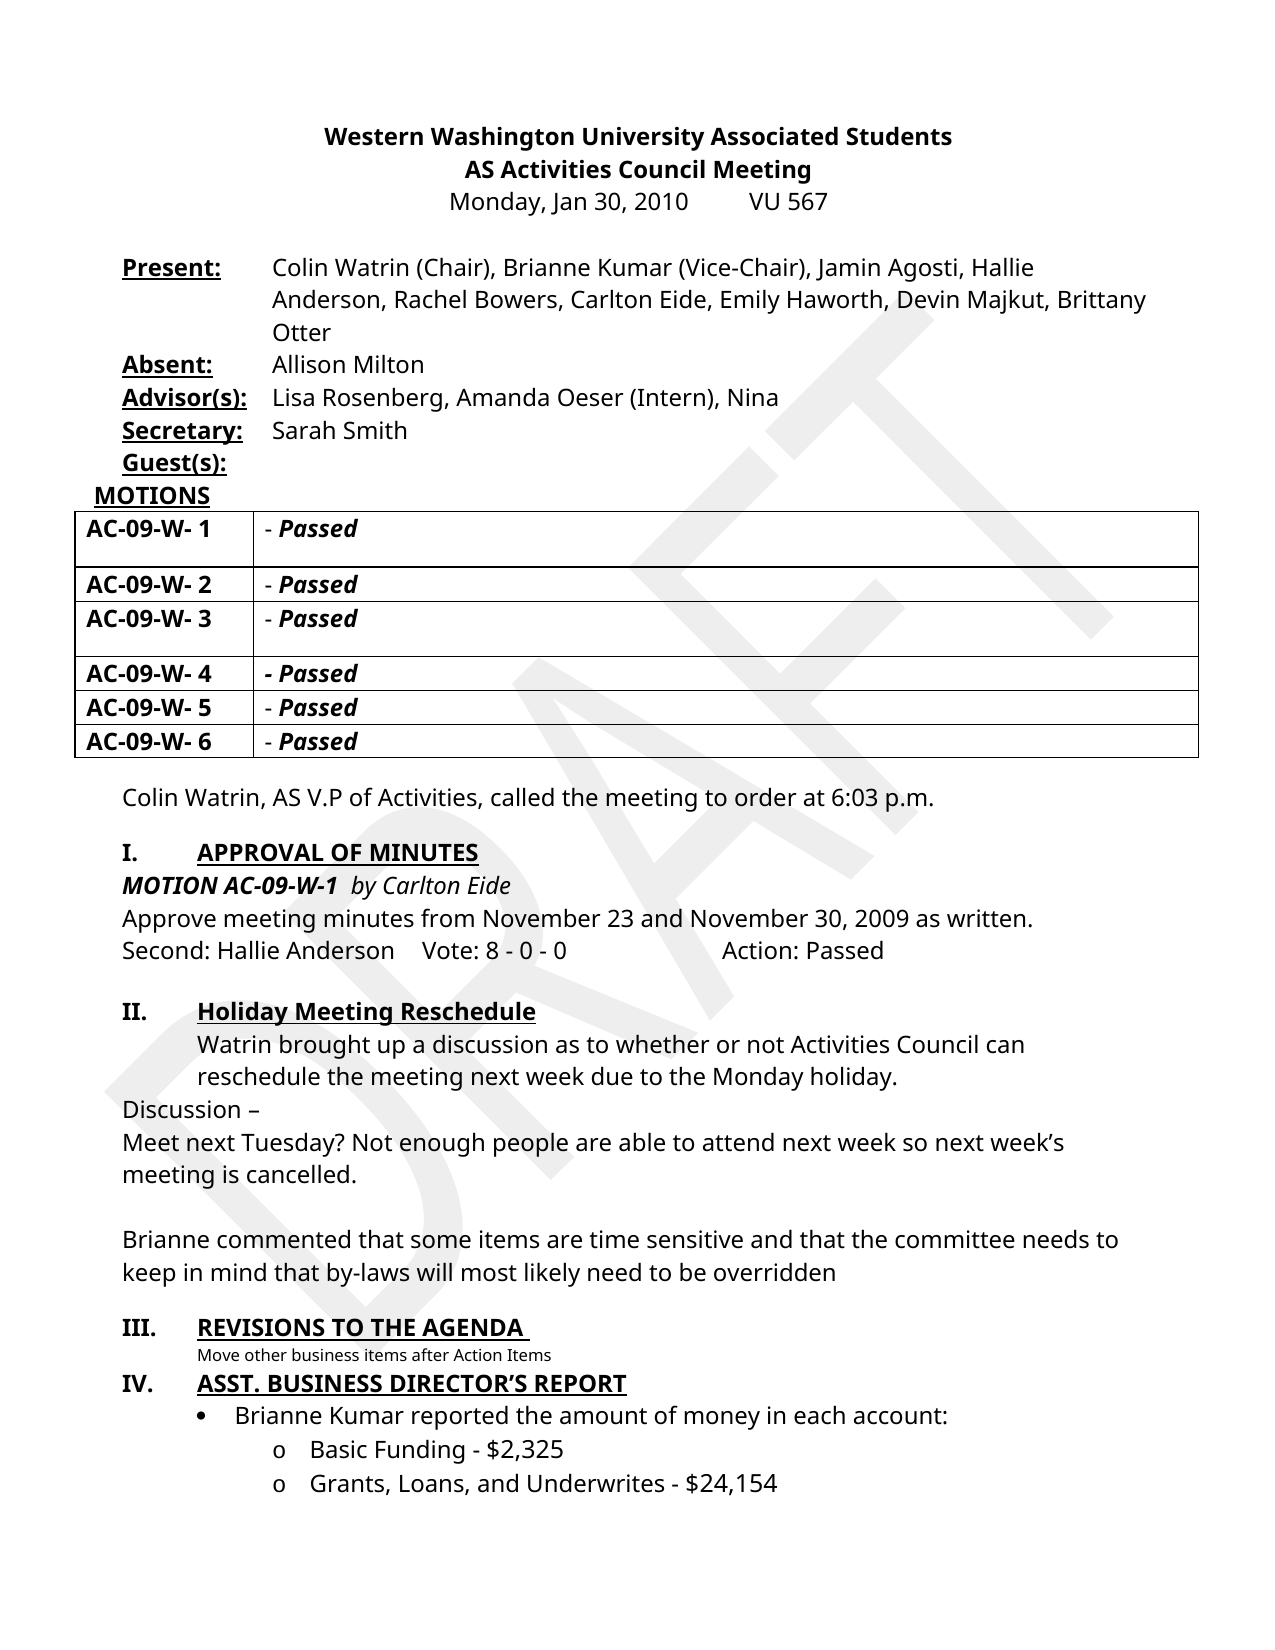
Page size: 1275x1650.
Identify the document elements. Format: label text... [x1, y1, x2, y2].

text Watrin brought up a discussion as to whether or not Activities Council can reschedule the meeting next week due to the Monday holiday. [197, 1028, 1155, 1093]
text MOTION AC-09-W-1 by Carlton Eide [122, 869, 1155, 901]
text Present: Colin Watrin (Chair), Brianne Kumar (Vice-Chair), Jamin Agosti, Hallie Anderson, Rachel Bowers, Carlton Eide, Emily Haworth, Devin Majkut, Brittany Otter [122, 250, 1155, 348]
subtitle Western Washington University Associated Students [122, 120, 1155, 153]
text Advisor(s): Lisa Rosenberg, Amanda Oeser (Intern), Nina [122, 381, 1155, 413]
text Approve meeting minutes from November 23 and November 30, 2009 as written. [122, 901, 1155, 934]
text Second: Hallie Anderson Vote: 8 - 0 - 0 Action: Passed [122, 934, 1155, 967]
list REVISIONS TO THE AGENDA [122, 1311, 1155, 1344]
table_header AC-09-W- 1 [76, 512, 253, 566]
list ASST. BUSINESS DIRECTOR’S REPORT [122, 1366, 1155, 1399]
table_cell AC-09-W- 3 [76, 602, 253, 656]
list Move other business items after Action Items [197, 1344, 1155, 1366]
list Brianne Kumar reported the amount of money in each account: [197, 1399, 1155, 1432]
list APPROVAL OF MINUTES [122, 836, 1155, 869]
table_cell - Passed [254, 691, 1198, 723]
text AS Activities Council Meeting [122, 153, 1155, 185]
table_cell AC-09-W- 4 [76, 657, 253, 690]
text Monday, Jan 30, 2010 VU 567 [122, 185, 1155, 218]
table_cell - Passed [254, 602, 1198, 656]
text Guest(s): [122, 446, 1155, 479]
table_cell AC-09-W- 5 [76, 691, 253, 723]
list Grants, Loans, and Underwrites - $24,154 [272, 1466, 1155, 1500]
table_cell - Passed [254, 725, 1198, 757]
table_cell AC-09-W- 6 [76, 725, 253, 757]
table_header - Passed [254, 512, 1198, 566]
table_cell - Passed [254, 568, 1198, 601]
text Brianne commented that some items are time sensitive and that the committee needs to keep in mind that by-laws will most likely need to be overridden [122, 1223, 1155, 1288]
list Basic Funding - $2,325 [272, 1432, 1155, 1466]
text Secretary: Sarah Smith [122, 413, 1155, 446]
text Discussion – [122, 1093, 1155, 1125]
text MOTIONS [94, 479, 1155, 511]
table_cell - Passed [254, 657, 1198, 690]
table_cell AC-09-W- 2 [76, 568, 253, 601]
text Colin Watrin, AS V.P of Activities, called the meeting to order at 6:03 p.m. [122, 781, 1155, 813]
list Holiday Meeting Reschedule [122, 995, 1155, 1028]
text Absent: Allison Milton [122, 348, 1155, 381]
text Meet next Tuesday? Not enough people are able to attend next week so next week’s meeting is cancelled. [122, 1125, 1155, 1191]
